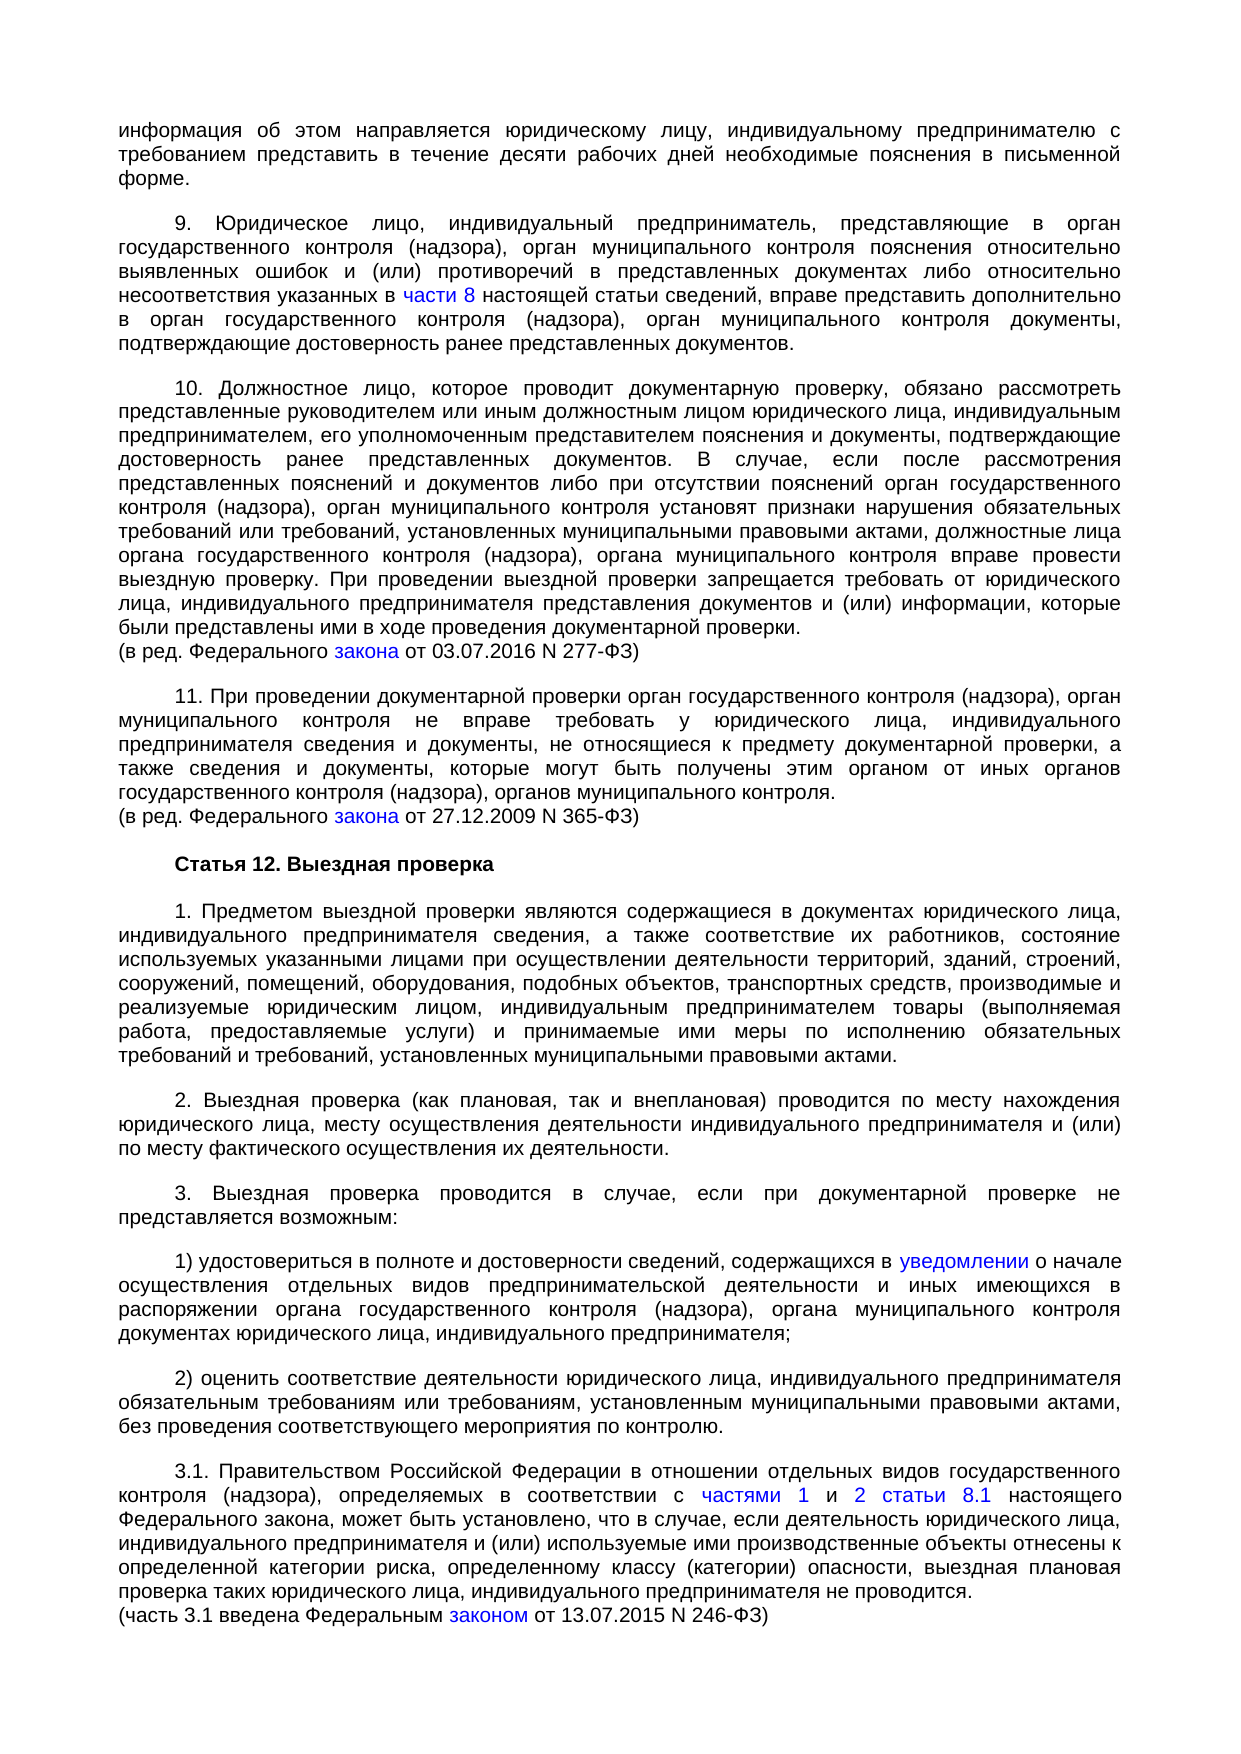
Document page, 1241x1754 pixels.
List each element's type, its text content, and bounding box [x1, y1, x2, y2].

text Статья 12. Выездная проверка [118, 851, 1122, 875]
text 2) оценить соответствие деятельности юридического лица, индивидуального предпринимателя обязательным требованиям или требованиям, установленным муниципальными правовыми актами, без проведения соответствующего мероприятия по контролю. [118, 1366, 1122, 1438]
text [118, 118, 1122, 190]
text (часть 3.1 введена Федеральным законом от 13.07.2015 N 246-ФЗ) [118, 1602, 1122, 1626]
text (в ред. Федерального закона от 03.07.2016 N 277-ФЗ) [118, 639, 1122, 663]
text 3. Выездная проверка проводится в случае, если при документарной проверке не представляется возможным: [118, 1181, 1122, 1228]
text 10. Должностное лицо, которое проводит документарную проверку, обязано рассмотреть представленные руководителем или иным должностным лицом юридического лица, индивидуальным предпринимателем, его уполномоченным представителем пояснения и документы, подтверждающие достоверность ранее представленных документов. В случае, если после рассмотрения представленных пояснений и документов либо при отсутствии пояснений орган государственного контроля (надзора), орган муниципального контроля установят признаки нарушения обязательных требований или требований, установленных муниципальными правовыми актами, должностные лица органа государственного контроля (надзора), органа муниципального контроля вправе провести выездную проверку. При проведении выездной проверки запрещается требовать от юридического лица, индивидуального предпринимателя представления документов и (или) информации, которые были представлены ими в ходе проведения документарной проверки. [118, 375, 1122, 639]
text 9. Юридическое лицо, индивидуальный предприниматель, представляющие в орган государственного контроля (надзора), орган муниципального контроля пояснения относительно выявленных ошибок и (или) противоречий в представленных документах либо относительно несоответствия указанных в части 8 настоящей статьи сведений, вправе представить дополнительно в орган государственного контроля (надзора), орган муниципального контроля документы, подтверждающие достоверность ранее представленных документов. [118, 211, 1122, 354]
text 2. Выездная проверка (как плановая, так и внеплановая) проводится по месту нахождения юридического лица, месту осуществления деятельности индивидуального предпринимателя и (или) по месту фактического осуществления их деятельности. [118, 1088, 1122, 1160]
text (в ред. Федерального закона от 27.12.2009 N 365-ФЗ) [118, 803, 1122, 827]
text 11. При проведении документарной проверки орган государственного контроля (надзора), орган муниципального контроля не вправе требовать у юридического лица, индивидуального предпринимателя сведения и документы, не относящиеся к предмету документарной проверки, а также сведения и документы, которые могут быть получены этим органом от иных органов государственного контроля (надзора), органов муниципального контроля. [118, 684, 1122, 803]
text 3.1. Правительством Российской Федерации в отношении отдельных видов государственного контроля (надзора), определяемых в соответствии с частями 1 и 2 статьи 8.1 настоящего Федерального закона, может быть установлено, что в случае, если деятельность юридического лица, индивидуального предпринимателя и (или) используемые ими производственные объекты отнесены к определенной категории риска, определенному классу (категории) опасности, выездная плановая проверка таких юридического лица, индивидуального предпринимателя не проводится. [118, 1459, 1122, 1602]
text 1. Предметом выездной проверки являются содержащиеся в документах юридического лица, индивидуального предпринимателя сведения, а также соответствие их работников, состояние используемых указанными лицами при осуществлении деятельности территорий, зданий, строений, сооружений, помещений, оборудования, подобных объектов, транспортных средств, производимые и реализуемые юридическим лицом, индивидуальным предпринимателем товары (выполняемая работа, предоставляемые услуги) и принимаемые ими меры по исполнению обязательных требований и требований, установленных муниципальными правовыми актами. [118, 899, 1122, 1067]
text 1) удостовериться в полноте и достоверности сведений, содержащихся в уведомлении о начале осуществления отдельных видов предпринимательской деятельности и иных имеющихся в распоряжении органа государственного контроля (надзора), органа муниципального контроля документах юридического лица, индивидуального предпринимателя; [118, 1249, 1122, 1345]
